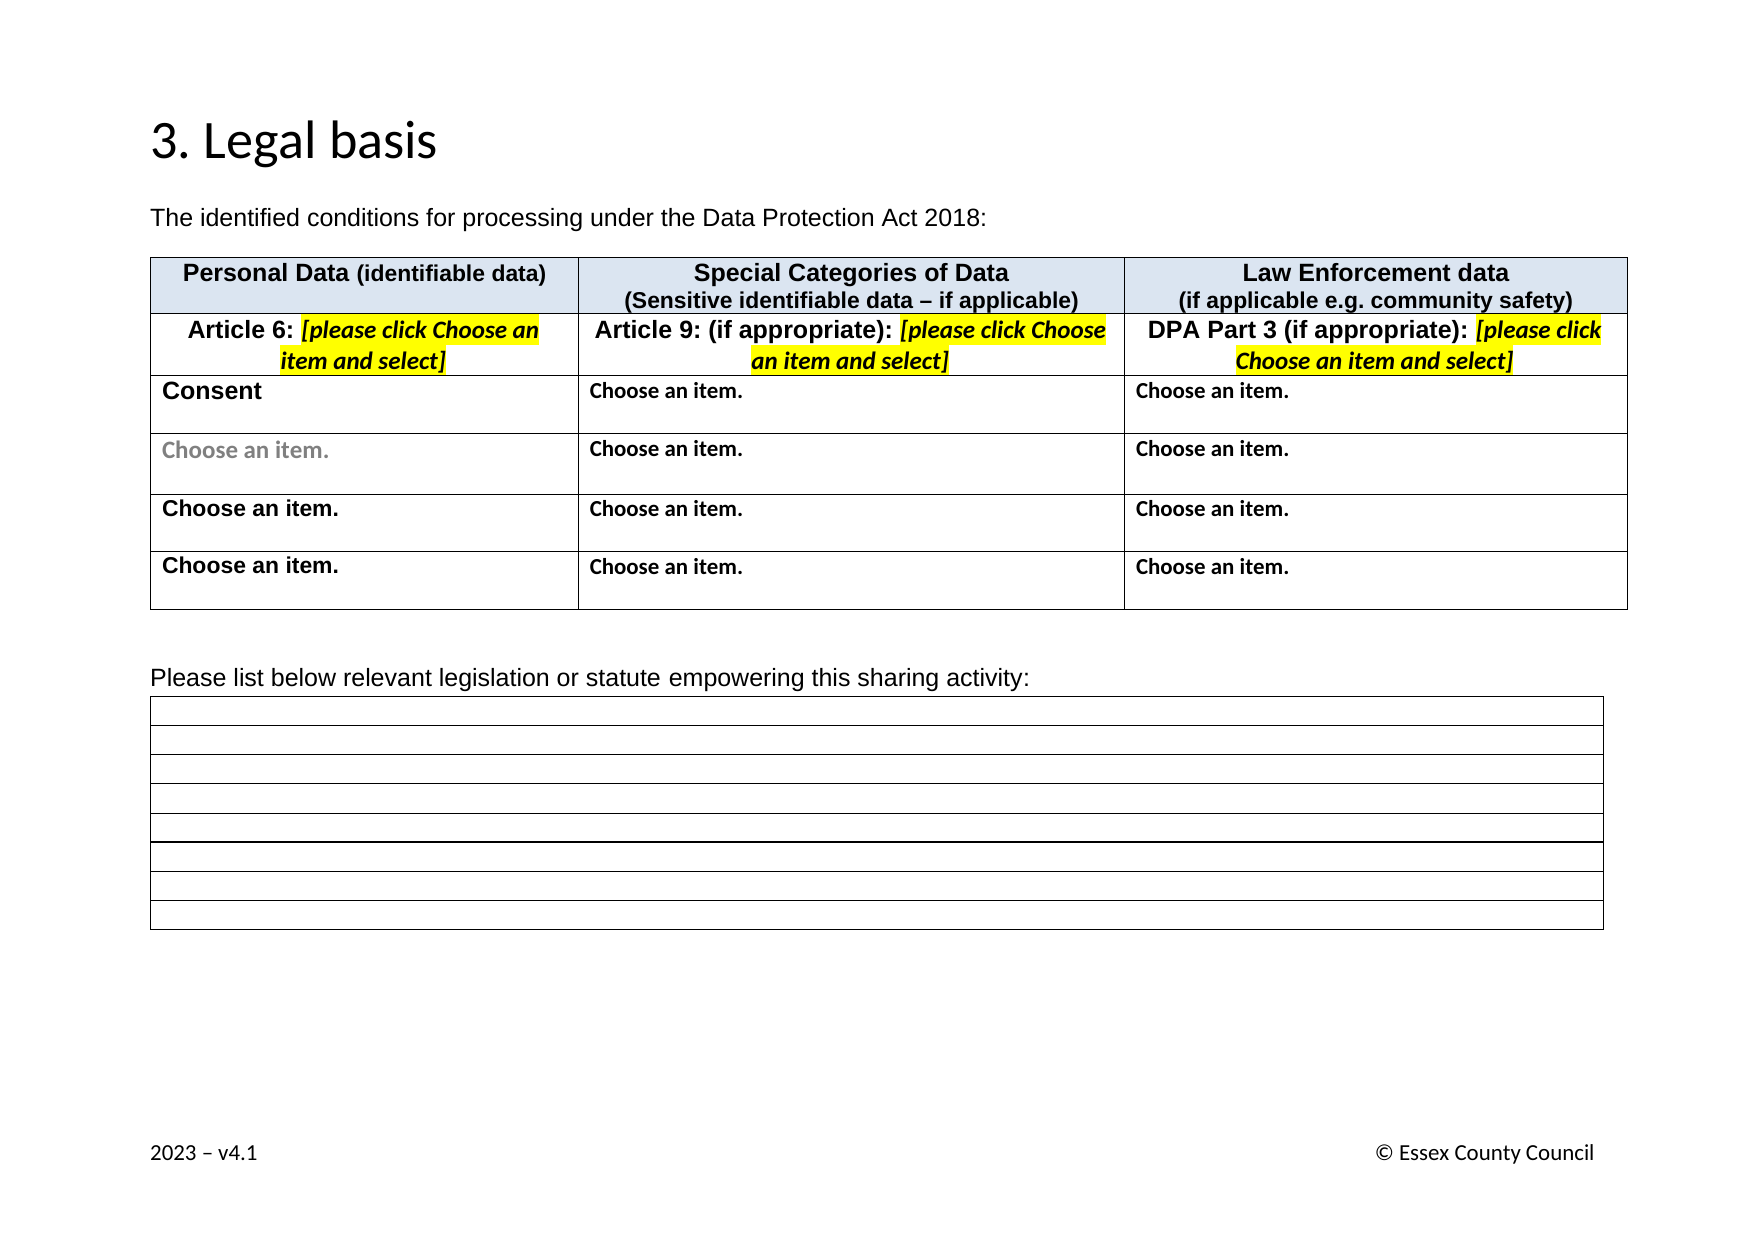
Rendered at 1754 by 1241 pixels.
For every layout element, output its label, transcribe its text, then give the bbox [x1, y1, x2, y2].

table_cell Article 6: [please click Choose an item and select] [446, 314, 578, 375]
table_cell [151, 755, 1603, 783]
table_cell DPA Part 3 (if appropriate): [please click Choose an item and select] [1513, 314, 1627, 375]
table_cell [151, 901, 1603, 929]
table_header Law Enforcement data (if applicable e.g. community safety) [1125, 258, 1627, 313]
table_cell [151, 872, 1603, 899]
table_cell [151, 726, 1603, 754]
table_cell Article 9: (if appropriate): [please click Choose an item and select] [949, 314, 1124, 375]
text Please list below relevant legislation or statute empowering this sharing activity: [150, 663, 1604, 692]
table_cell [579, 434, 1124, 493]
table_header Special Categories of Data (Sensitive identifiable data – if applicable) [579, 258, 1124, 313]
table_cell Article 9: (if appropriate): [please click Choose an item and select] [579, 314, 900, 375]
table_cell [151, 814, 1603, 841]
table_cell [151, 552, 578, 609]
table_cell [151, 495, 578, 551]
table_cell [151, 376, 578, 433]
text 3. Legal basis [150, 106, 1604, 172]
table_cell [579, 552, 1124, 609]
text The identified conditions for processing under the Data Protection Act 2018: [150, 203, 1604, 232]
table_header Personal Data (identifiable data) [151, 258, 578, 313]
table_cell [151, 843, 1603, 871]
table_cell DPA Part 3 (if appropriate): [please click Choose an item and select] [1125, 314, 1476, 375]
table_cell Article 6: [please click Choose an item and select] [151, 314, 301, 375]
table_cell [151, 434, 578, 493]
table_header [151, 697, 1603, 725]
table_cell [579, 495, 1124, 551]
table_cell [579, 376, 1124, 433]
table_cell [151, 784, 1603, 812]
